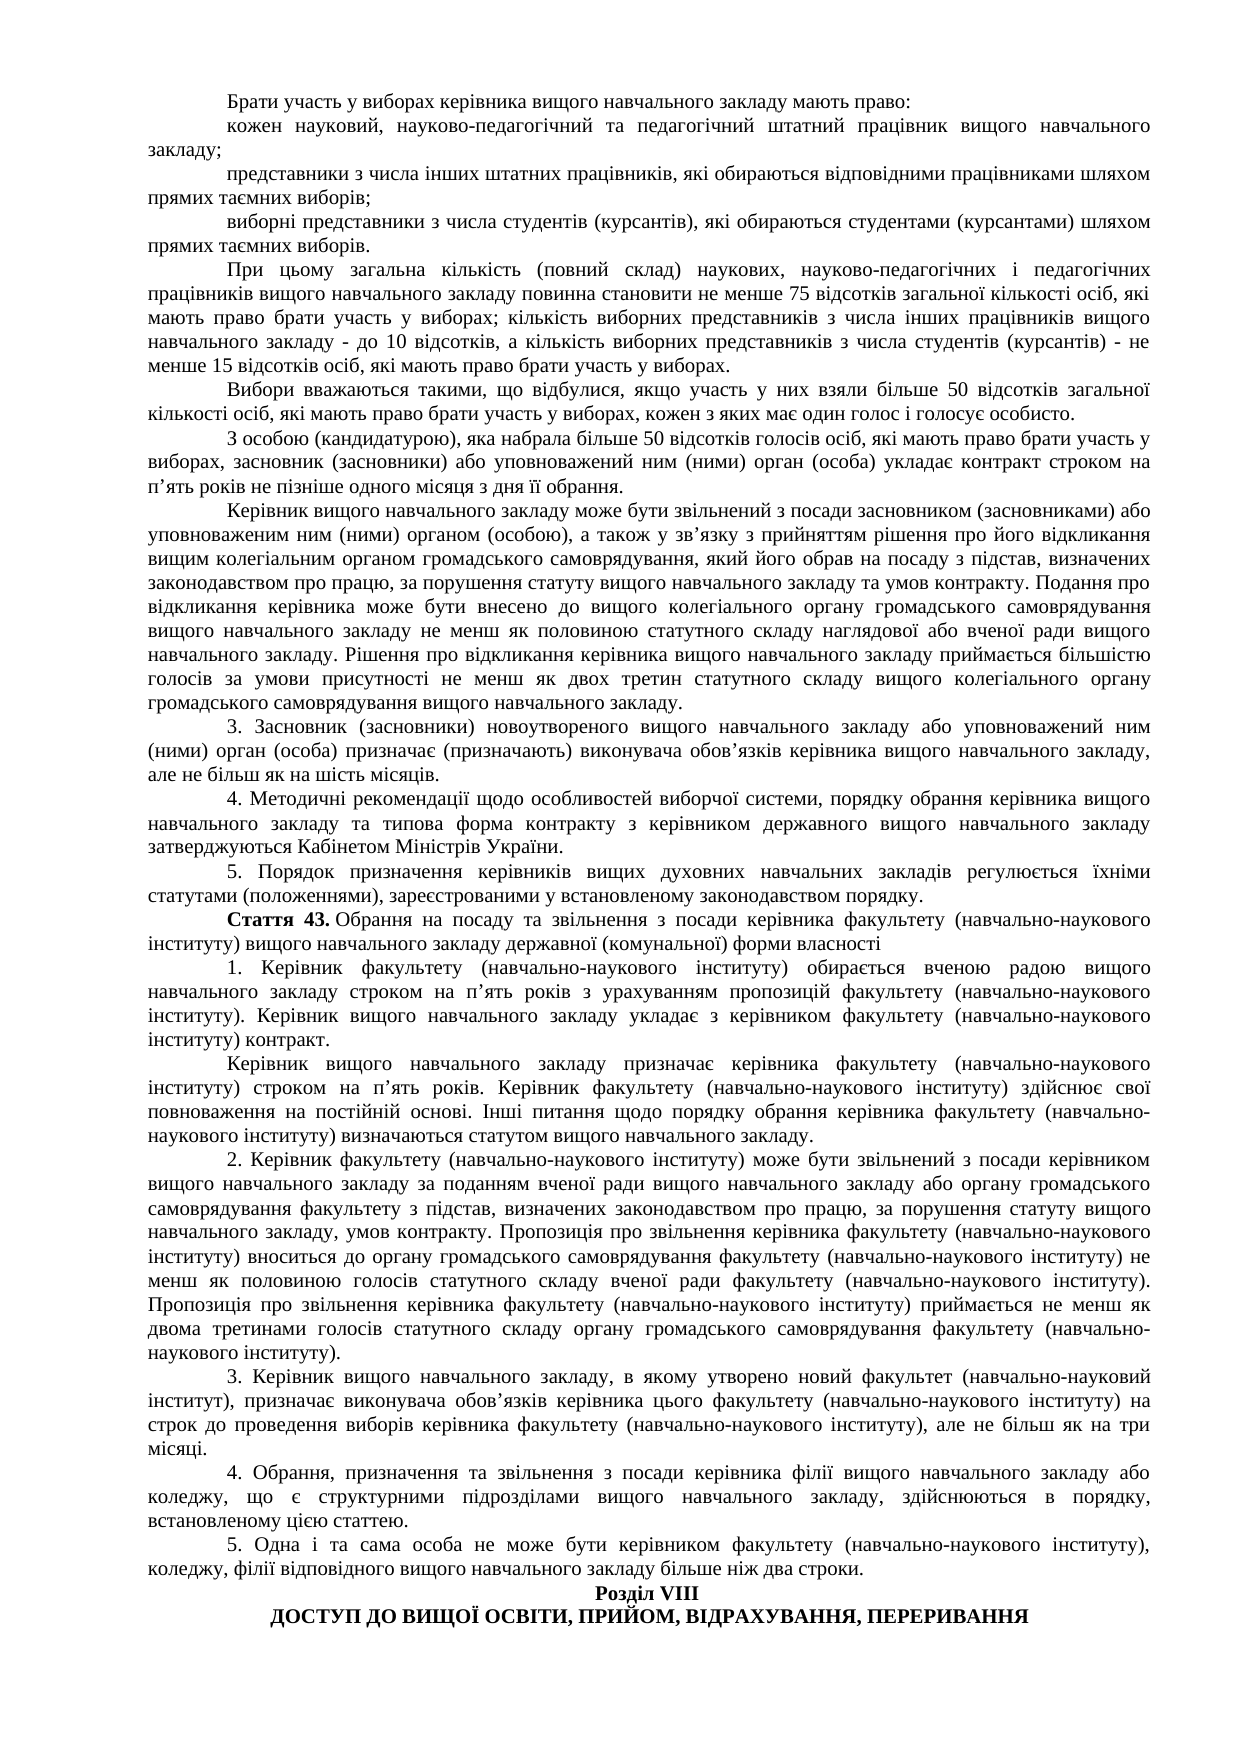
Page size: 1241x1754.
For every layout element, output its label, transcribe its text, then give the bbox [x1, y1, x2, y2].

text Брати участь у виборах керівника вищого навчального закладу мають право: [148, 88, 1152, 113]
text Вибори вважаються такими, що відбулися, якщо участь у них взяли більше 50 відсотків загальної кількості осіб, які мають право брати участь у виборах, кожен з яких має один голос і голосує особисто. [148, 377, 1152, 425]
text кожен науковий, науково-педагогічний та педагогічний штатний працівник вищого навчального закладу; [148, 113, 1152, 161]
text 5. Одна і та сама особа не може бути керівником факультету (навчально-наукового інституту), коледжу, філії відповідного вищого навчального закладу більше ніж два строки. [148, 1532, 1152, 1580]
text 3. Засновник (засновники) новоутвореного вищого навчального закладу або уповноважений ним (ними) орган (особа) призначає (призначають) виконувача обов’язків керівника вищого навчального закладу, але не більш як на шість місяців. [148, 714, 1152, 786]
text Керівник вищого навчального закладу призначає керівника факультету (навчально-наукового інституту) строком на п’ять років. Керівник факультету (навчально-наукового інституту) здійснює свої повноваження на постійній основі. Інші питання щодо порядку обрання керівника факультету (навчально-наукового інституту) визначаються статутом вищого навчального закладу. [148, 1051, 1152, 1147]
text Керівник вищого навчального закладу може бути звільнений з посади засновником (засновниками) або уповноваженим ним (ними) органом (особою), а також у зв’язку з прийняттям рішення про його відкликання вищим колегіальним органом громадського самоврядування, який його обрав на посаду з підстав, визначених законодавством про працю, за порушення статуту вищого навчального закладу та умов контракту. Подання про відкликання керівника може бути внесено до вищого колегіального органу громадського самоврядування вищого навчального закладу не менш як половиною статутного складу наглядової або вченої ради вищого навчального закладу. Рішення про відкликання керівника вищого навчального закладу приймається більшістю голосів за умови присутності не менш як двох третин статутного складу вищого колегіального органу громадського самоврядування вищого навчального закладу. [148, 498, 1152, 714]
text При цьому загальна кількість (повний склад) наукових, науково-педагогічних і педагогічних працівників вищого навчального закладу повинна становити не менше 75 відсотків загальної кількості осіб, які мають право брати участь у виборах; кількість виборних представників з числа інших працівників вищого навчального закладу - до 10 відсотків, а кількість виборних представників з числа студентів (курсантів) - не менше 15 відсотків осіб, які мають право брати участь у виборах. [148, 257, 1152, 377]
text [227, 1580, 1073, 1628]
text Стаття 43. Обрання на посаду та звільнення з посади керівника факультету (навчально-наукового інституту) вищого навчального закладу державної (комунальної) форми власності [148, 907, 1152, 955]
text 4. Обрання, призначення та звільнення з посади керівника філії вищого навчального закладу або коледжу, що є структурними підрозділами вищого навчального закладу, здійснюються в порядку, встановленому цією статтею. [148, 1460, 1152, 1532]
text 2. Керівник факультету (навчально-наукового інституту) може бути звільнений з посади керівником вищого навчального закладу за поданням вченої ради вищого навчального закладу або органу громадського самоврядування факультету з підстав, визначених законодавством про працю, за порушення статуту вищого навчального закладу, умов контракту. Пропозиція про звільнення керівника факультету (навчально-наукового інституту) вноситься до органу громадського самоврядування факультету (навчально-наукового інституту) не менш як половиною голосів статутного складу вченої ради факультету (навчально-наукового інституту). Пропозиція про звільнення керівника факультету (навчально-наукового інституту) приймається не менш як двома третинами голосів статутного складу органу громадського самоврядування факультету (навчально-наукового інституту). [148, 1147, 1152, 1364]
text 4. Методичні рекомендації щодо особливостей виборчої системи, порядку обрання керівника вищого навчального закладу та типова форма контракту з керівником державного вищого навчального закладу затверджуються Кабінетом Міністрів України. [148, 786, 1152, 858]
text представники з числа інших штатних працівників, які обираються відповідними працівниками шляхом прямих таємних виборів; [148, 161, 1152, 209]
text 1. Керівник факультету (навчально-наукового інституту) обирається вченою радою вищого навчального закладу строком на п’ять років з урахуванням пропозицій факультету (навчально-наукового інституту). Керівник вищого навчального закладу укладає з керівником факультету (навчально-наукового інституту) контракт. [148, 955, 1152, 1051]
text виборні представники з числа студентів (курсантів), які обираються студентами (курсантами) шляхом прямих таємних виборів. [148, 209, 1152, 257]
text 5. Порядок призначення керівників вищих духовних навчальних закладів регулюється їхніми статутами (положеннями), зареєстрованими у встановленому законодавством порядку. [148, 858, 1152, 907]
text 3. Керівник вищого навчального закладу, в якому утворено новий факультет (навчально-науковий інститут), призначає виконувача обов’язків керівника цього факультету (навчально-наукового інституту) на строк до проведення виборів керівника факультету (навчально-наукового інституту), але не більш як на три місяці. [148, 1364, 1152, 1460]
text З особою (кандидатурою), яка набрала більше 50 відсотків голосів осіб, які мають право брати участь у виборах, засновник (засновники) або уповноважений ним (ними) орган (особа) укладає контракт строком на п’ять років не пізніше одного місяця з дня її обрання. [148, 425, 1152, 498]
